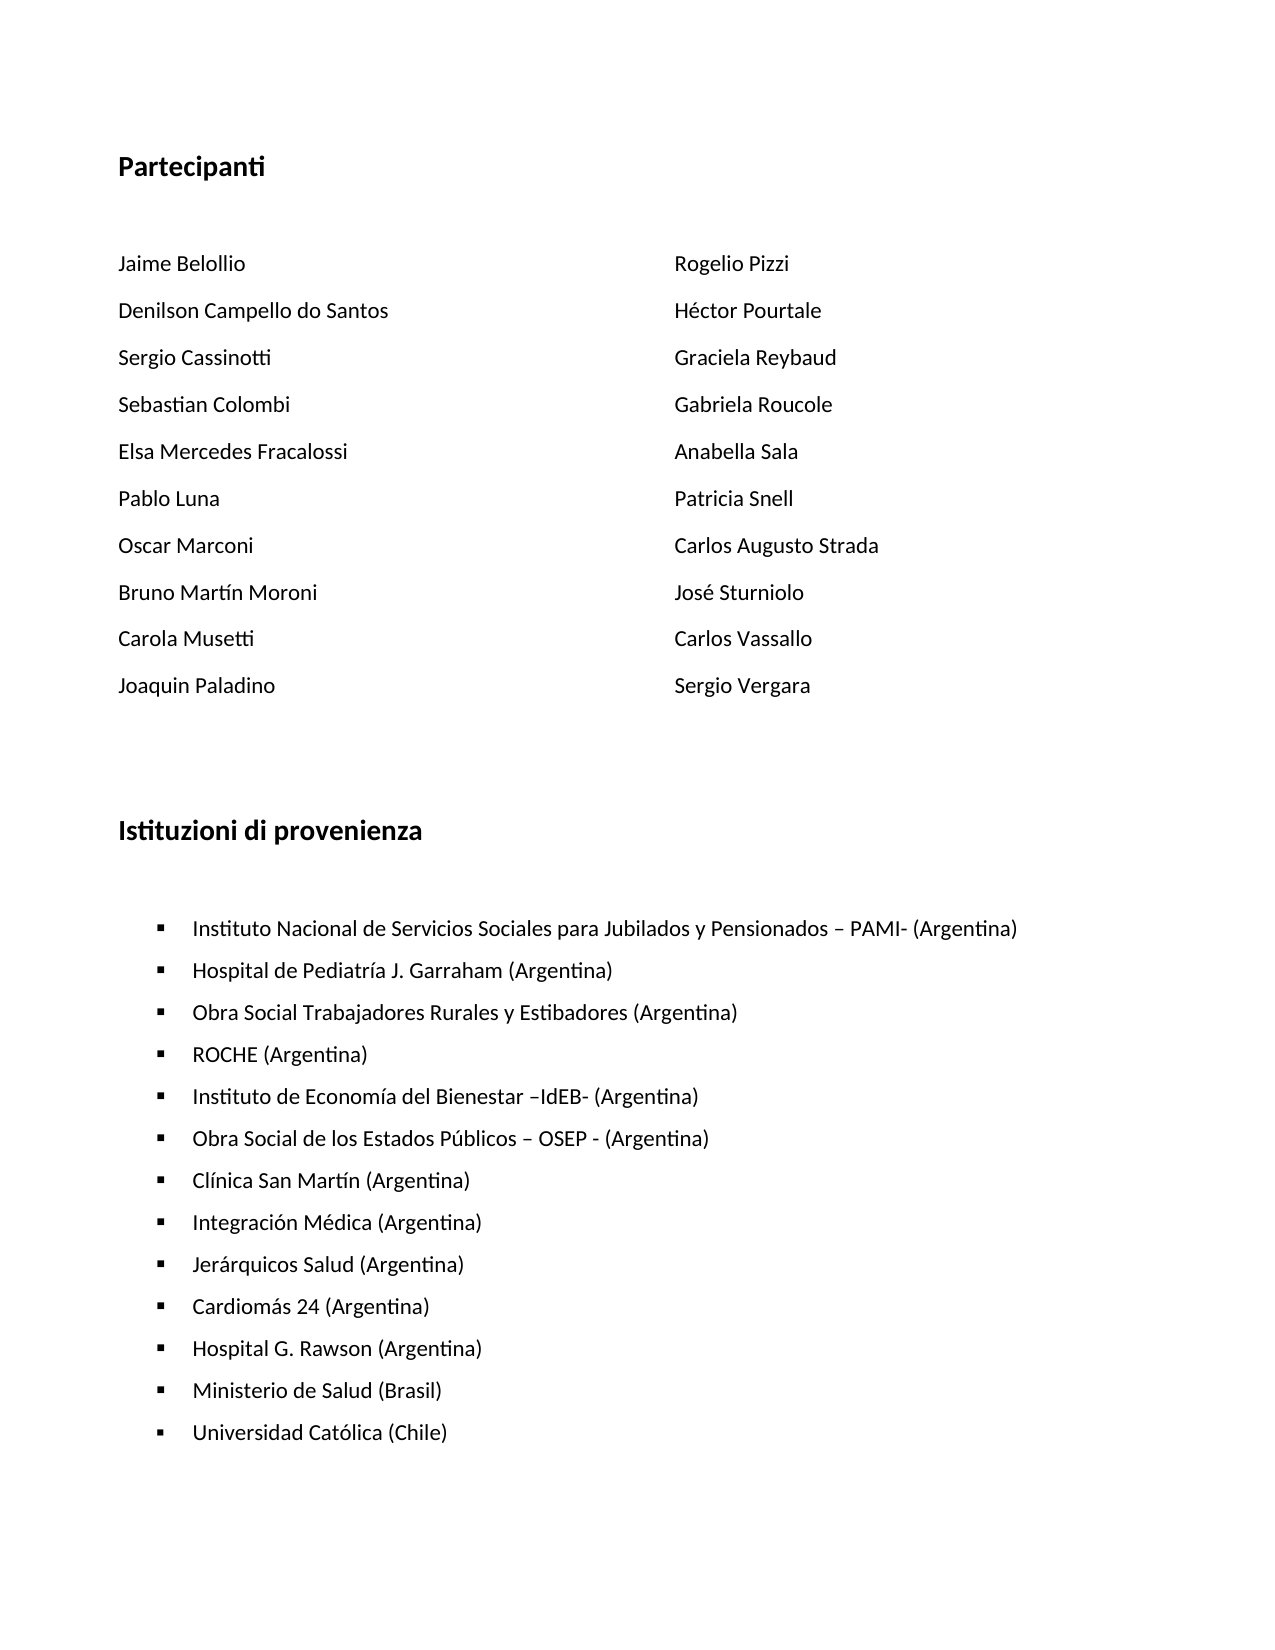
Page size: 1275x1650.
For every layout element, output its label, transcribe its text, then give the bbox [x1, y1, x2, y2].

list Instituto Nacional de Servicios Sociales para Jubilados y Pensionados – PAMI- (Argentina) [155, 914, 1157, 942]
list Ministerio de Salud (Brasil) [155, 1376, 1157, 1404]
text Patricia Snell [674, 484, 1157, 512]
list Obra Social Trabajadores Rurales y Estibadores (Argentina) [155, 998, 1157, 1026]
text José Sturniolo [674, 578, 1157, 606]
text Partecipanti [118, 148, 1157, 183]
list Universidad Católica (Chile) [155, 1418, 1157, 1446]
text Anabella Sala [674, 437, 1157, 465]
text Carlos Augusto Strada [674, 531, 1157, 559]
list Cardiomás 24 (Argentina) [155, 1292, 1157, 1320]
text Sergio Vergara [674, 671, 1157, 699]
text Carola Musetti [118, 624, 601, 653]
list Instituto de Economía del Bienestar –IdEB- (Argentina) [155, 1082, 1157, 1110]
text Sebastian Colombi [118, 390, 601, 418]
text Istituzioni di provenienza [118, 812, 1157, 848]
list Clínica San Martín (Argentina) [155, 1166, 1157, 1194]
text Carlos Vassallo [674, 624, 1157, 653]
text Graciela Reybaud [674, 343, 1157, 371]
text Sergio Cassinotti [118, 343, 601, 371]
list Jerárquicos Salud (Argentina) [155, 1250, 1157, 1278]
text Denilson Campello do Santos [118, 296, 601, 324]
list Obra Social de los Estados Públicos – OSEP - (Argentina) [155, 1124, 1157, 1152]
text Joaquin Paladino [118, 671, 601, 699]
list ROCHE (Argentina) [155, 1040, 1157, 1068]
text Gabriela Roucole [674, 390, 1157, 418]
text Pablo Luna [118, 484, 601, 512]
text Héctor Pourtale [674, 296, 1157, 324]
text Bruno Martín Moroni [118, 578, 601, 606]
list Integración Médica (Argentina) [155, 1208, 1157, 1236]
list Hospital G. Rawson (Argentina) [155, 1334, 1157, 1362]
text Oscar Marconi [118, 531, 601, 559]
text Rogelio Pizzi [674, 249, 1157, 278]
text Jaime Belollio [118, 249, 601, 278]
text Elsa Mercedes Fracalossi [118, 437, 601, 465]
list Hospital de Pediatría J. Garraham (Argentina) [155, 956, 1157, 984]
